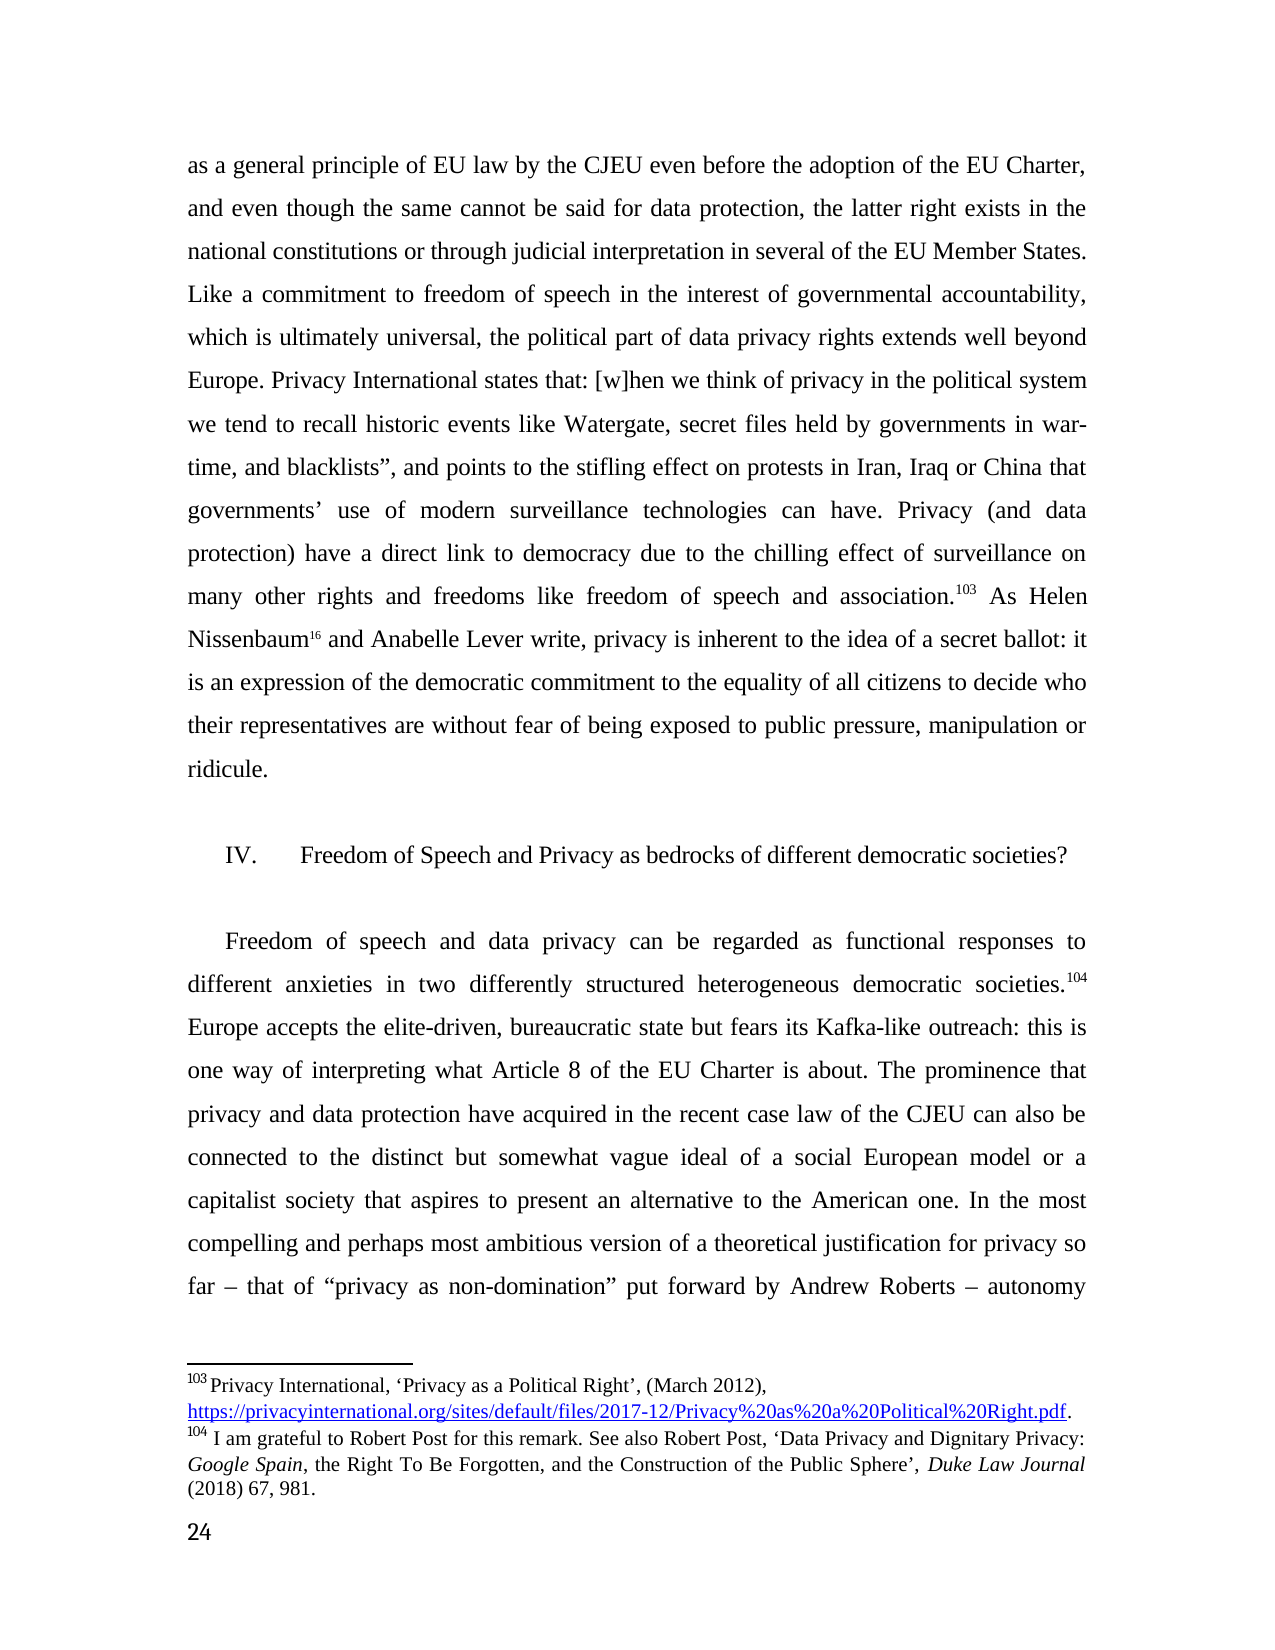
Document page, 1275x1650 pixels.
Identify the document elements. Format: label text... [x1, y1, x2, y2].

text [187, 926, 1087, 1300]
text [187, 150, 1087, 782]
list Freedom of Speech and Privacy as bedrocks of different democratic societies? [225, 840, 1087, 869]
